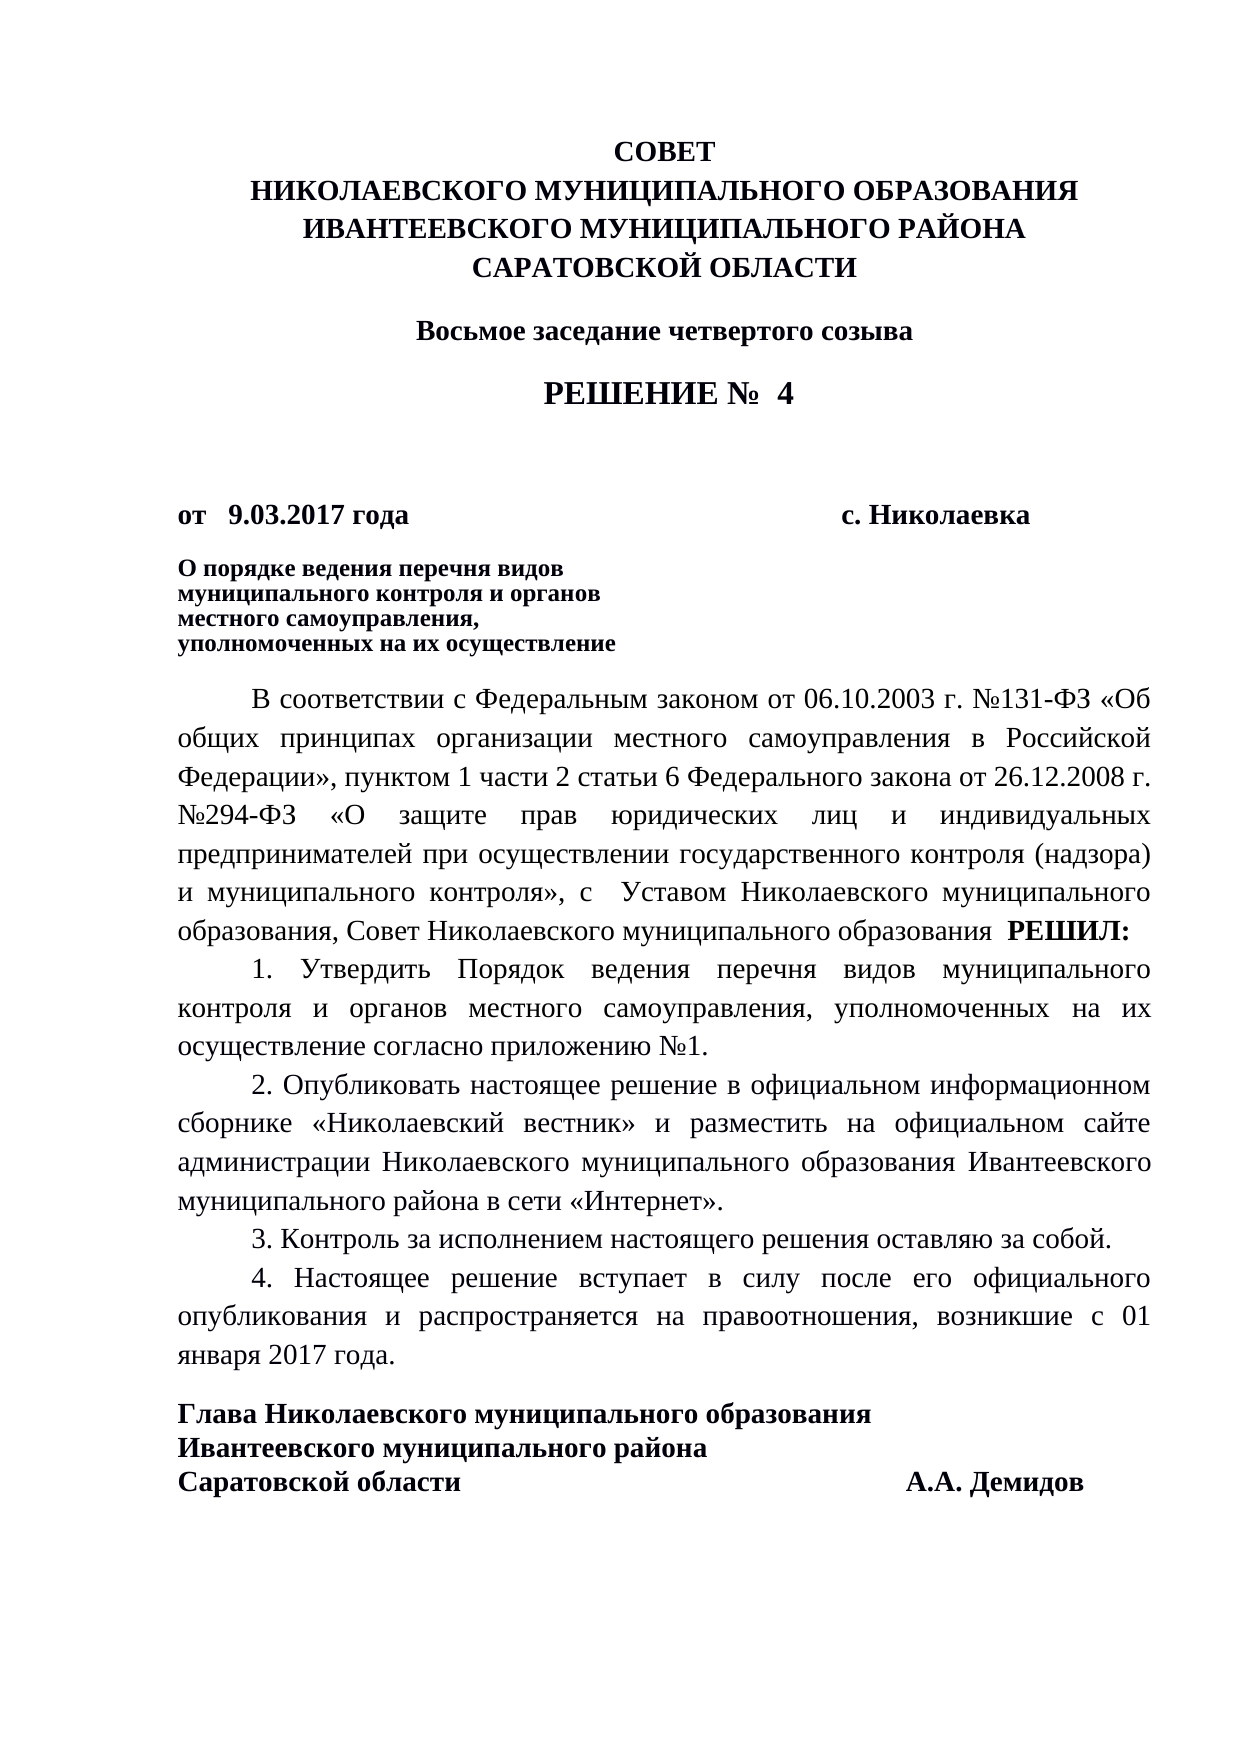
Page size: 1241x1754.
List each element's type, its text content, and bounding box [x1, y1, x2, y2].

text СОВЕТ [177, 134, 1152, 168]
text 3. Контроль за исполнением настоящего решения оставляю за собой. [177, 1221, 1152, 1255]
text Восьмое заседание четвертого созыва [177, 313, 1152, 347]
text ИВАНТЕЕВСКОГО МУНИЦИПАЛЬНОГО РАЙОНА [177, 211, 1152, 245]
text О порядке ведения перечня видов [177, 557, 1152, 582]
text В соответствии с Федеральным законом от 06.10.2003 г. №131-ФЗ «Об общих принципах организации местного самоуправления в Российской Федерации», пунктом 1 части 2 статьи 6 Федерального закона от 26.12.2008 г. №294-ФЗ «О защите прав юридических лиц и индивидуальных предпринимателей при осуществлении государственного контроля (надзора) и муниципального контроля», с Уставом Николаевского муниципального образования, Совет Николаевского муниципального образования РЕШИЛ: [177, 682, 1152, 946]
text от 9.03.2017 года с. Николаевка [177, 497, 1152, 531]
text муниципального контроля и органов [177, 582, 1152, 607]
text уполномоченных на их осуществление [177, 632, 1152, 657]
text Глава Николаевского муниципального образования [177, 1396, 1145, 1430]
text 4. Настоящее решение вступает в силу после его официального опубликования и распространяется на правоотношения, возникшие с 01 января 2017 года. [177, 1260, 1152, 1370]
text 2. Опубликовать настоящее решение в официальном информационном сборнике «Николаевский вестник» и разместить на официальном сайте администрации Николаевского муниципального образования Ивантеевского муниципального района в сети «Интернет». [177, 1067, 1152, 1216]
text Ивантеевского муниципального района [177, 1430, 1145, 1464]
text САРАТОВСКОЙ ОБЛАСТИ [177, 250, 1152, 283]
text НИКОЛАЕВСКОГО МУНИЦИПАЛЬНОГО ОБРАЗОВАНИЯ [177, 173, 1152, 206]
text 1. Утвердить Порядок ведения перечня видов муниципального контроля и органов местного самоуправления, уполномоченных на их осуществление согласно приложению №1. [177, 951, 1152, 1062]
text Саратовской области А.А. Демидов [177, 1464, 1145, 1498]
text РЕШЕНИЕ № 4 [177, 373, 1152, 411]
text местного самоуправления, [177, 607, 1152, 632]
